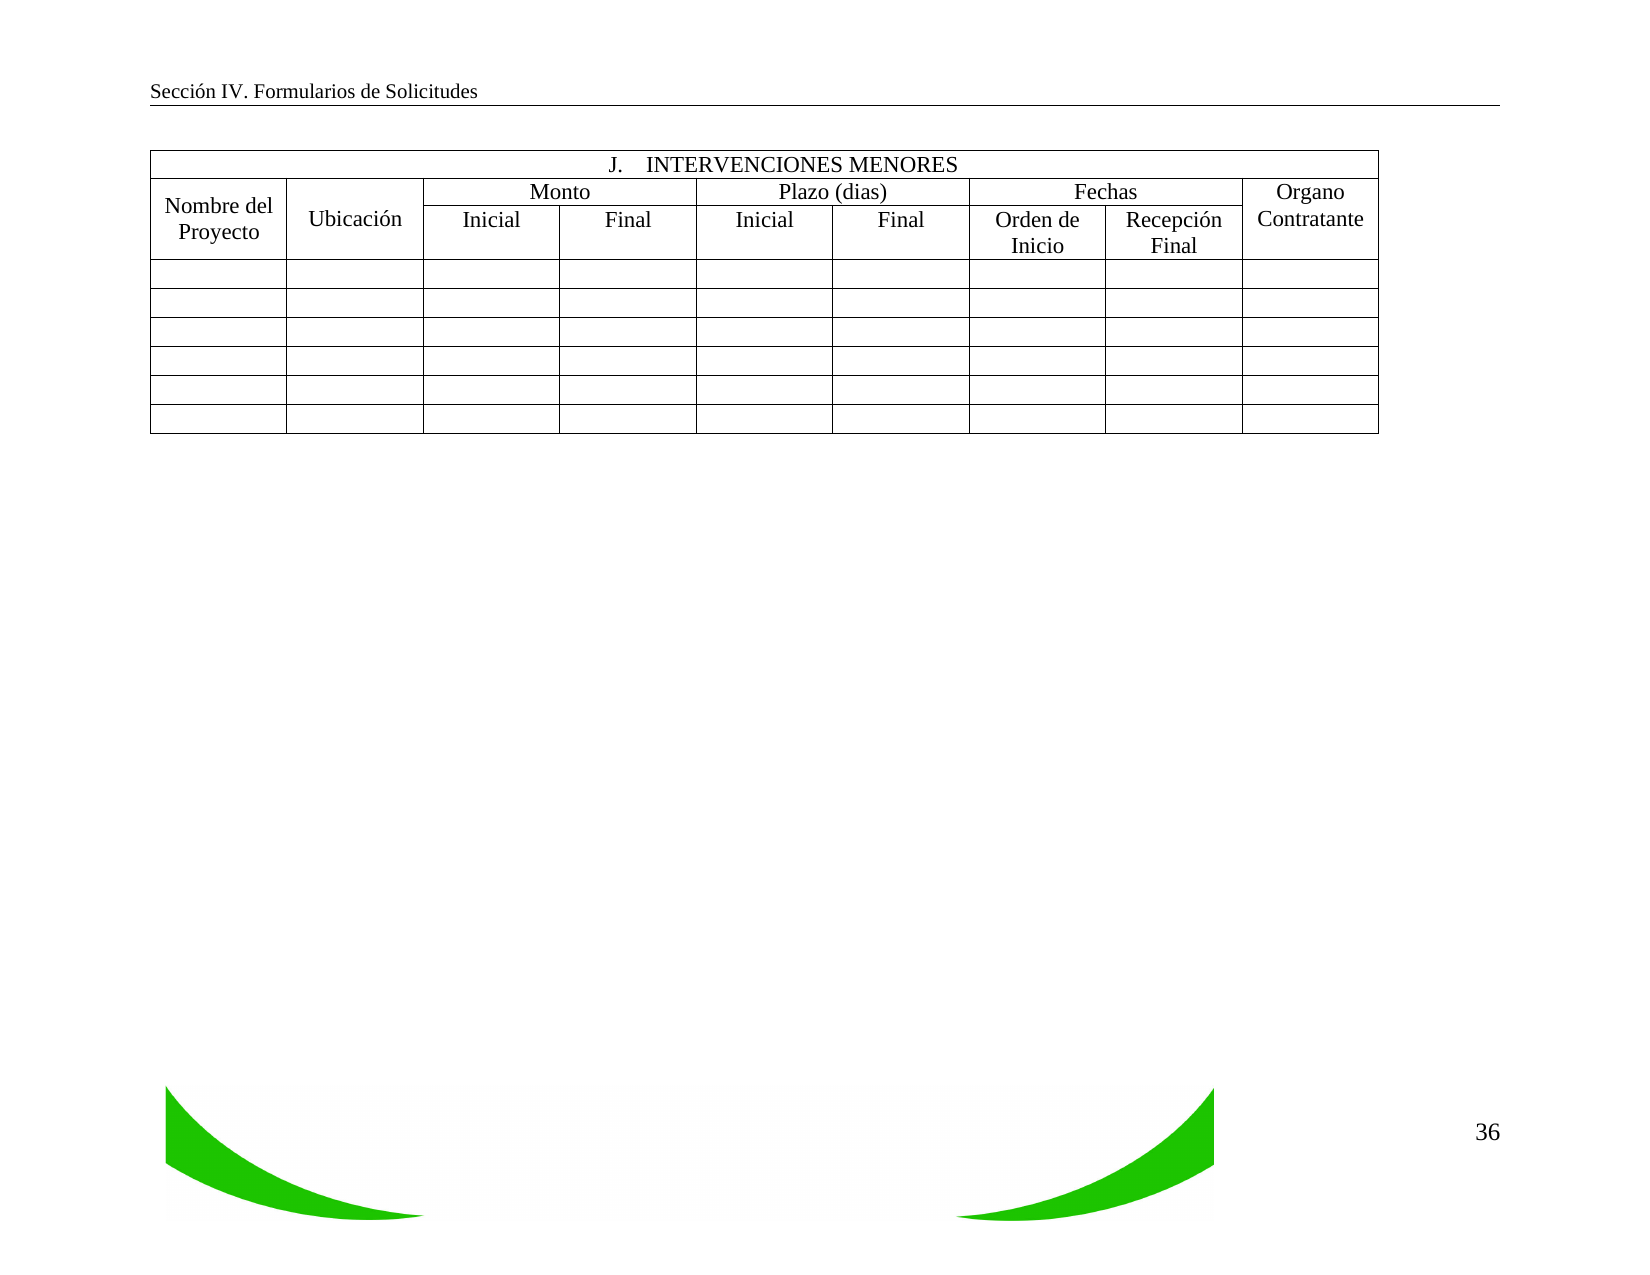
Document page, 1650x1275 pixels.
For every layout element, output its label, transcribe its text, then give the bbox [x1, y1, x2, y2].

table_cell [697, 405, 832, 433]
table_cell Final [833, 206, 969, 258]
table_cell [424, 318, 559, 346]
table_cell [1106, 260, 1242, 288]
table_cell [1106, 289, 1242, 317]
table_cell [833, 318, 969, 346]
table_cell [151, 318, 286, 346]
table_cell [287, 405, 423, 433]
table_cell [424, 289, 559, 317]
table_cell [1106, 347, 1242, 375]
table_cell [151, 289, 286, 317]
table_cell [151, 405, 286, 433]
table_cell Organo Contratante [1243, 179, 1378, 258]
table_cell [151, 376, 286, 404]
table_cell [833, 260, 969, 288]
table_cell [1106, 318, 1242, 346]
table_cell [560, 405, 696, 433]
table_cell INTERVENCIONES MENORES [151, 151, 1378, 177]
table_cell [424, 376, 559, 404]
table_cell [970, 289, 1105, 317]
table_cell [833, 405, 969, 433]
table_cell [1243, 376, 1378, 404]
table_cell [970, 347, 1105, 375]
table_cell [287, 318, 423, 346]
table_cell [560, 260, 696, 288]
table_cell [424, 347, 559, 375]
table_cell [697, 289, 832, 317]
table_cell [833, 347, 969, 375]
table_cell [697, 376, 832, 404]
table_cell [1106, 405, 1242, 433]
table_cell [697, 347, 832, 375]
table_cell [970, 376, 1105, 404]
table_cell [424, 405, 559, 433]
table_cell [697, 260, 832, 288]
table_cell Fechas [970, 179, 1242, 205]
table_cell [1106, 376, 1242, 404]
table_cell Recepción Final [1106, 206, 1242, 258]
table_cell Monto [424, 179, 696, 205]
table_cell [1243, 405, 1378, 433]
table_cell [970, 318, 1105, 346]
table_cell [424, 260, 559, 288]
picture [165, 1085, 1214, 1221]
table_cell Orden de Inicio [970, 206, 1105, 258]
table_cell [1243, 347, 1378, 375]
table_cell [833, 289, 969, 317]
table_cell [287, 376, 423, 404]
table_cell Plazo (dias) [697, 179, 969, 205]
table_cell [287, 289, 423, 317]
table_cell [560, 318, 696, 346]
table_cell [970, 405, 1105, 433]
table_cell [151, 347, 286, 375]
table_cell [287, 260, 423, 288]
table_cell Inicial [424, 206, 559, 258]
table_cell [1243, 289, 1378, 317]
table_cell Nombre del Proyecto [151, 179, 286, 258]
table_cell [1243, 260, 1378, 288]
table_cell [970, 260, 1105, 288]
table_cell [833, 376, 969, 404]
table_cell [151, 260, 286, 288]
table_cell [560, 376, 696, 404]
table_cell [560, 289, 696, 317]
table_cell [697, 318, 832, 346]
table_cell [1243, 318, 1378, 346]
table_cell Final [560, 206, 696, 258]
table_cell Ubicación [287, 179, 423, 258]
table_cell [287, 347, 423, 375]
table_cell [560, 347, 696, 375]
table_cell Inicial [697, 206, 832, 258]
